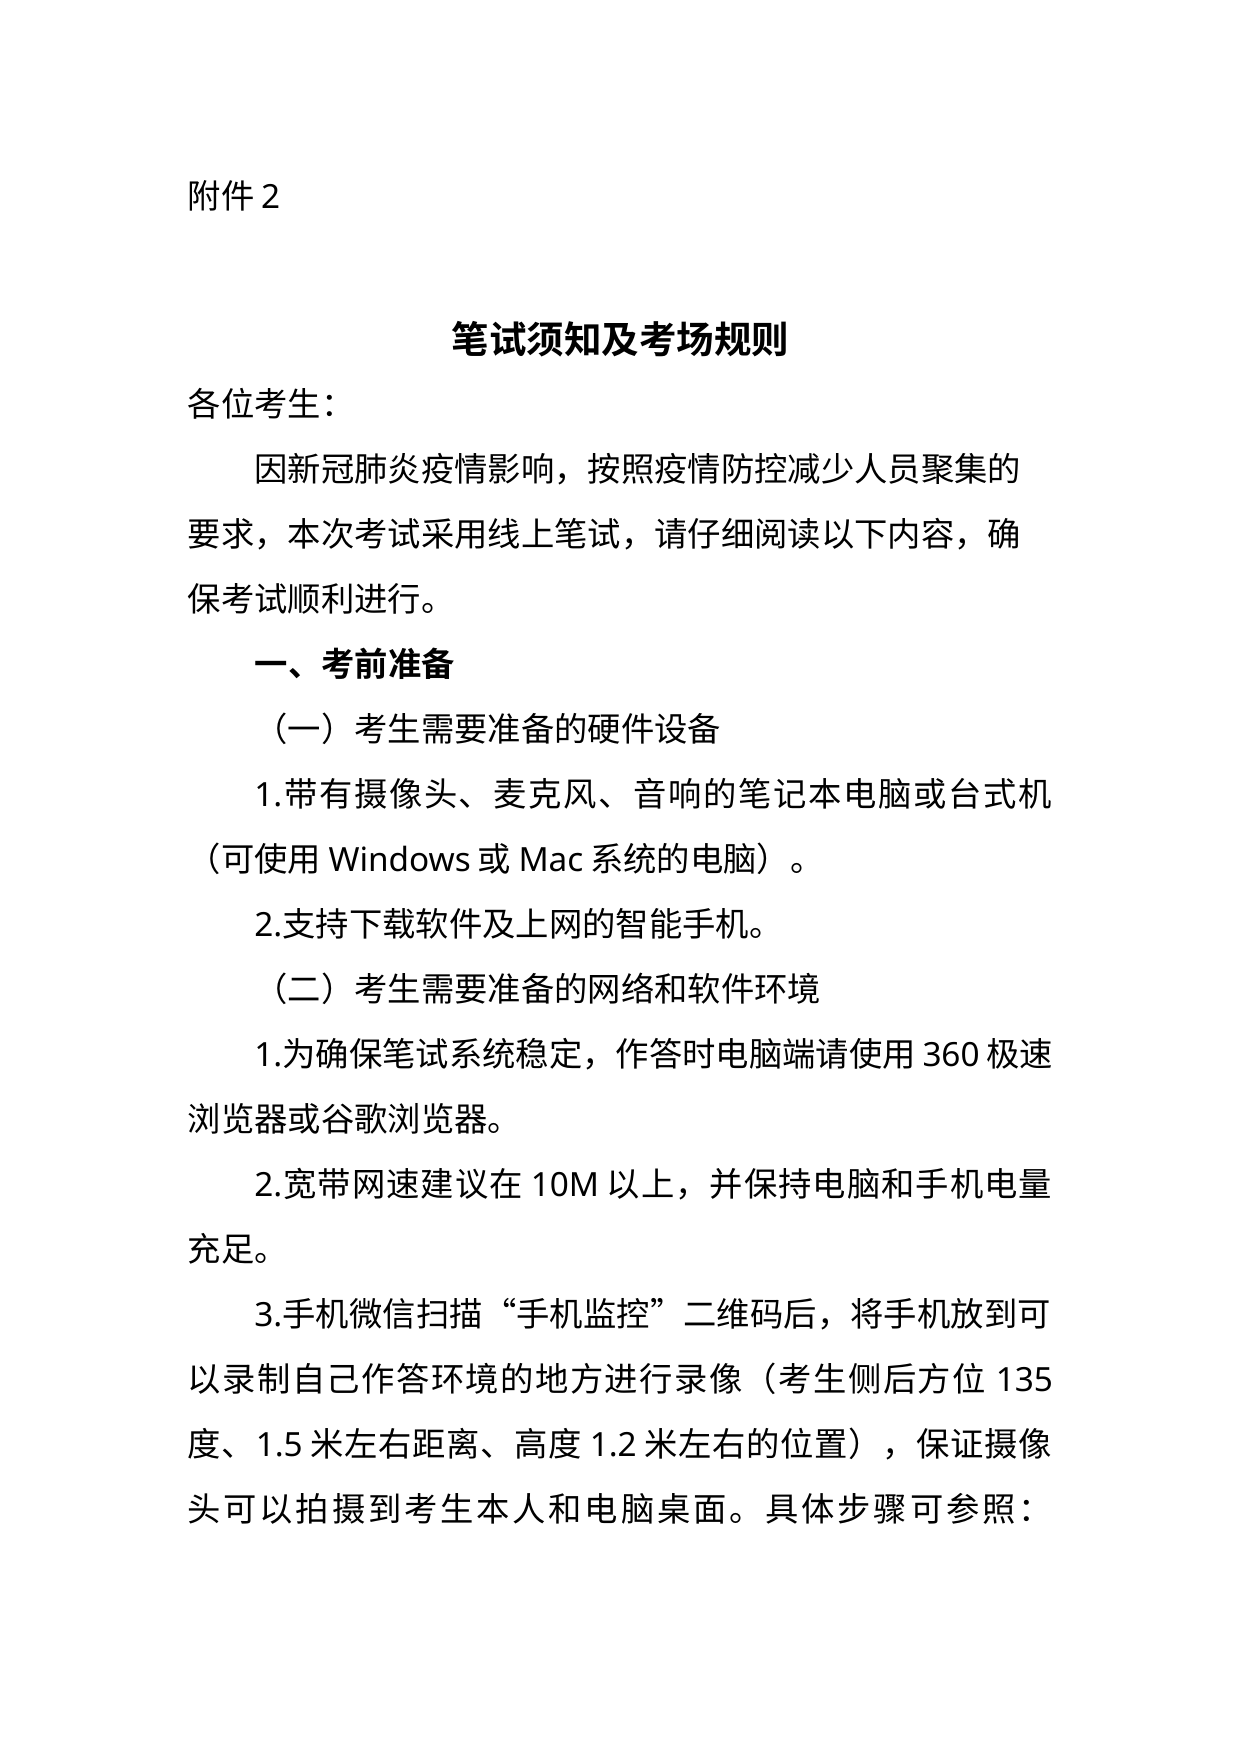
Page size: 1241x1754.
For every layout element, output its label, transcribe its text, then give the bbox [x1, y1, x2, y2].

text 1.带有摄像头、麦克风、音响的笔记本电脑或台式机（可使用 Windows或 Mac系统的电脑）。 [187, 759, 1053, 889]
text 2.宽带网速建议在10M以上，并保持电脑和手机电量充足。 [187, 1149, 1053, 1279]
text 一、考前准备 [187, 629, 1053, 694]
text 笔试须知及考场规则 [187, 304, 1053, 369]
text 1.为确保笔试系统稳定，作答时电脑端请使用360极速浏览器或谷歌浏览器。 [187, 1019, 1053, 1149]
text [187, 1279, 1053, 1539]
text 因新冠肺炎疫情影响，按照疫情防控减少人员聚集的要求，本次考试采用线上笔试，请仔细阅读以下内容，确保考试顺利进行。 [187, 434, 1053, 629]
text （一）考生需要准备的硬件设备 [187, 694, 1053, 759]
text 各位考生： [187, 369, 1053, 434]
text （二）考生需要准备的网络和软件环境 [187, 954, 1053, 1019]
text 2.支持下载软件及上网的智能手机。 [187, 889, 1053, 954]
text 附件2 [187, 162, 1053, 227]
